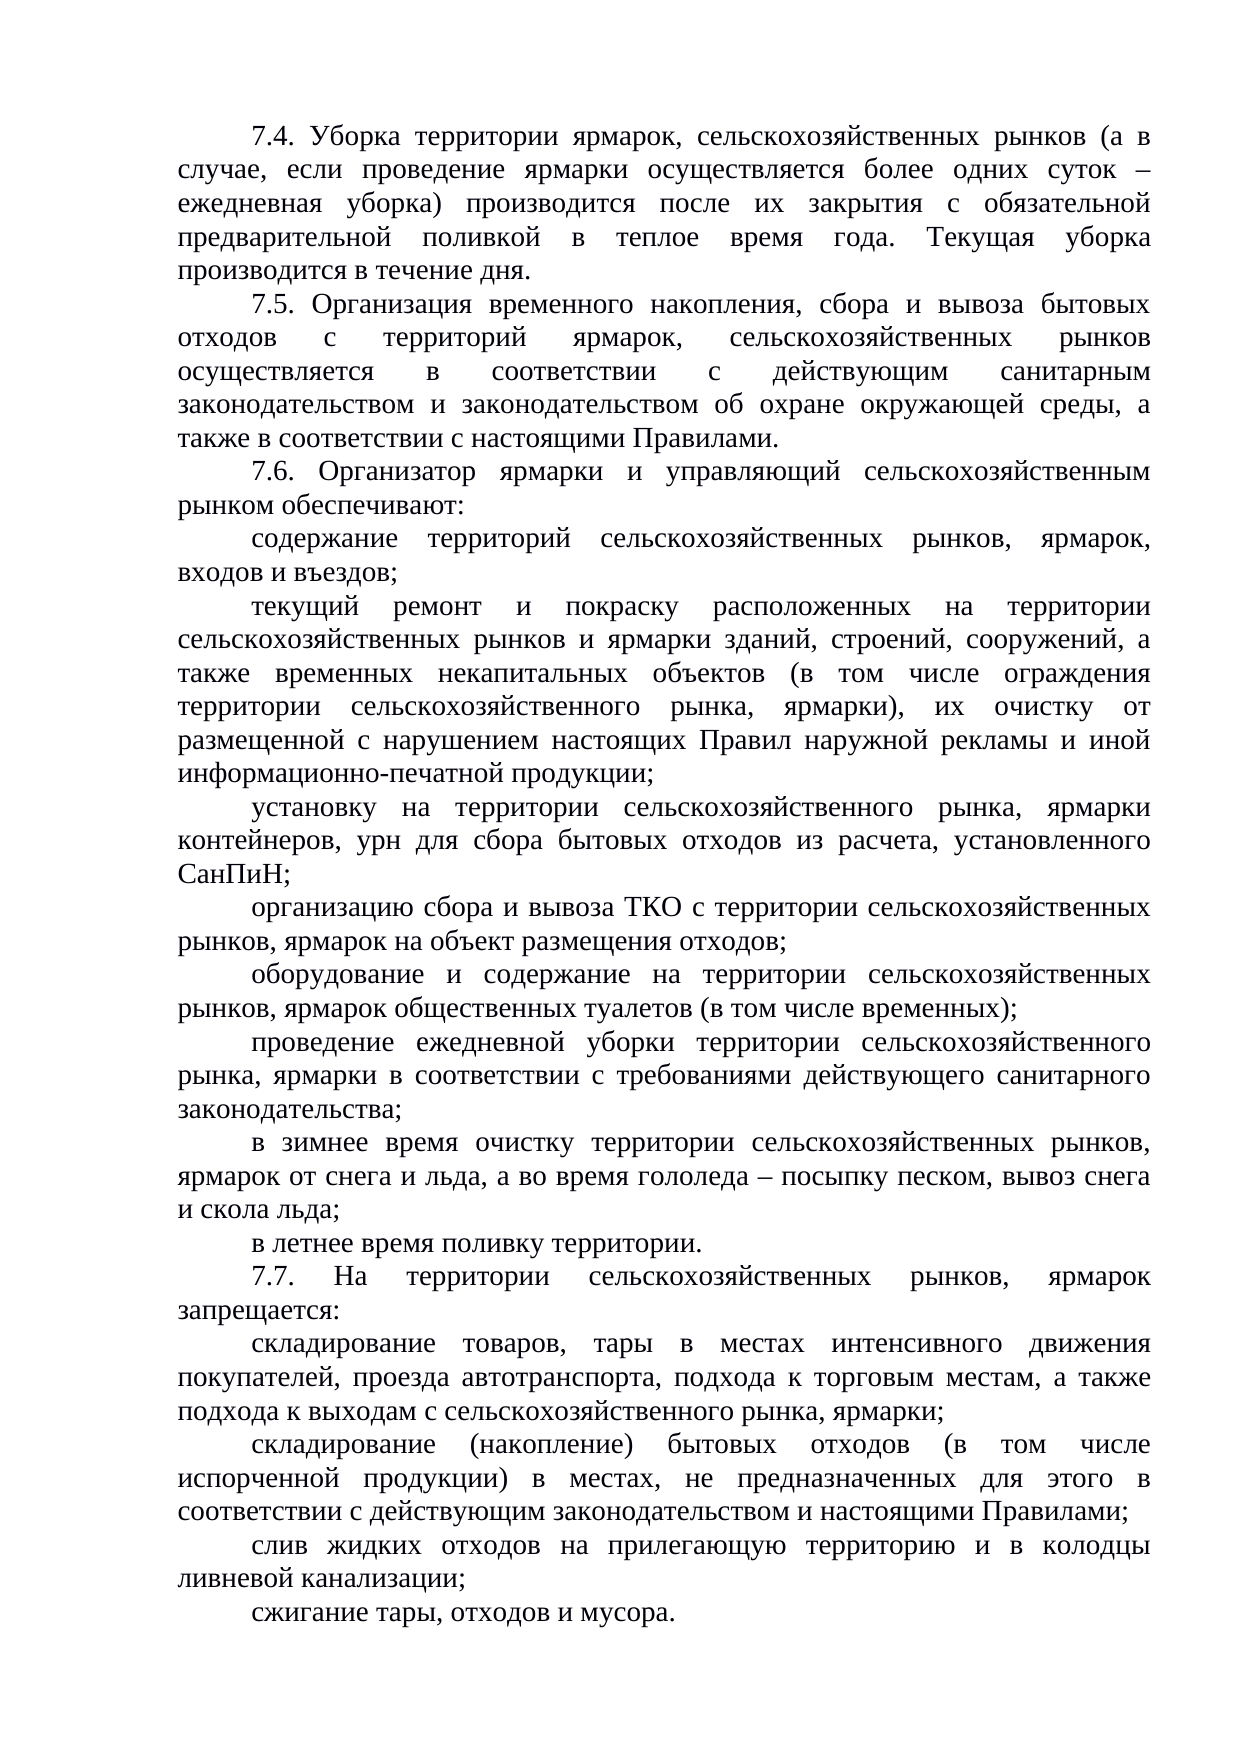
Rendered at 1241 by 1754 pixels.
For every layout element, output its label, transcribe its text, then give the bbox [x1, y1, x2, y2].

text установку на территории сельскохозяйственного рынка, ярмарки контейнеров, урн для сбора бытовых отходов из расчета, установленного СанПиН; [177, 789, 1152, 889]
text слив жидких отходов на прилегающую территорию и в колодцы ливневой канализации; [177, 1527, 1152, 1594]
text сжигание тары, отходов и мусора. [177, 1594, 1152, 1627]
text 7.7. На территории сельскохозяйственных рынков, ярмарок запрещается: [177, 1258, 1152, 1326]
text в зимнее время очистку территории сельскохозяйственных рынков, ярмарок от снега и льда, а во время гололеда – посыпку песком, вывоз снега и скола льда; [177, 1124, 1152, 1225]
text 7.6. Организатор ярмарки и управляющий сельскохозяйственным рынком обеспечивают: [177, 453, 1152, 521]
text оборудование и содержание на территории сельскохозяйственных рынков, ярмарок общественных туалетов (в том числе временных); [177, 957, 1152, 1024]
text организацию сбора и вывоза ТКО с территории сельскохозяйственных рынков, ярмарок на объект размещения отходов; [177, 889, 1152, 957]
text складирование товаров, тары в местах интенсивного движения покупателей, проезда автотранспорта, подхода к торговым местам, а также подхода к выходам с сельскохозяйственного рынка, ярмарки; [177, 1326, 1152, 1426]
text 7.4. Уборка территории ярмарок, сельскохозяйственных рынков (а в случае, если проведение ярмарки осуществляется более одних суток – ежедневная уборка) производится после их закрытия с обязательной предварительной поливкой в теплое время года. Текущая уборка производится в течение дня. [177, 118, 1152, 286]
text складирование (накопление) бытовых отходов (в том числе испорченной продукции) в местах, не предназначенных для этого в соответствии с действующим законодательством и настоящими Правилами; [177, 1426, 1152, 1527]
text текущий ремонт и покраску расположенных на территории сельскохозяйственных рынков и ярмарки зданий, строений, сооружений, а также временных некапитальных объектов (в том числе ограждения территории сельскохозяйственного рынка, ярмарки), их очистку от размещенной с нарушением настоящих Правил наружной рекламы и иной информационно-печатной продукции; [177, 588, 1152, 789]
text проведение ежедневной уборки территории сельскохозяйственного рынка, ярмарки в соответствии с требованиями действующего санитарного законодательства; [177, 1024, 1152, 1124]
text 7.5. Организация временного накопления, сбора и вывоза бытовых отходов с территорий ярмарок, сельскохозяйственных рынков осуществляется в соответствии с действующим санитарным законодательством и законодательством об охране окружающей среды, а также в соответствии с настоящими Правилами. [177, 286, 1152, 453]
text в летнее время поливку территории. [177, 1225, 1152, 1258]
text содержание территорий сельскохозяйственных рынков, ярмарок, входов и въездов; [177, 521, 1152, 588]
